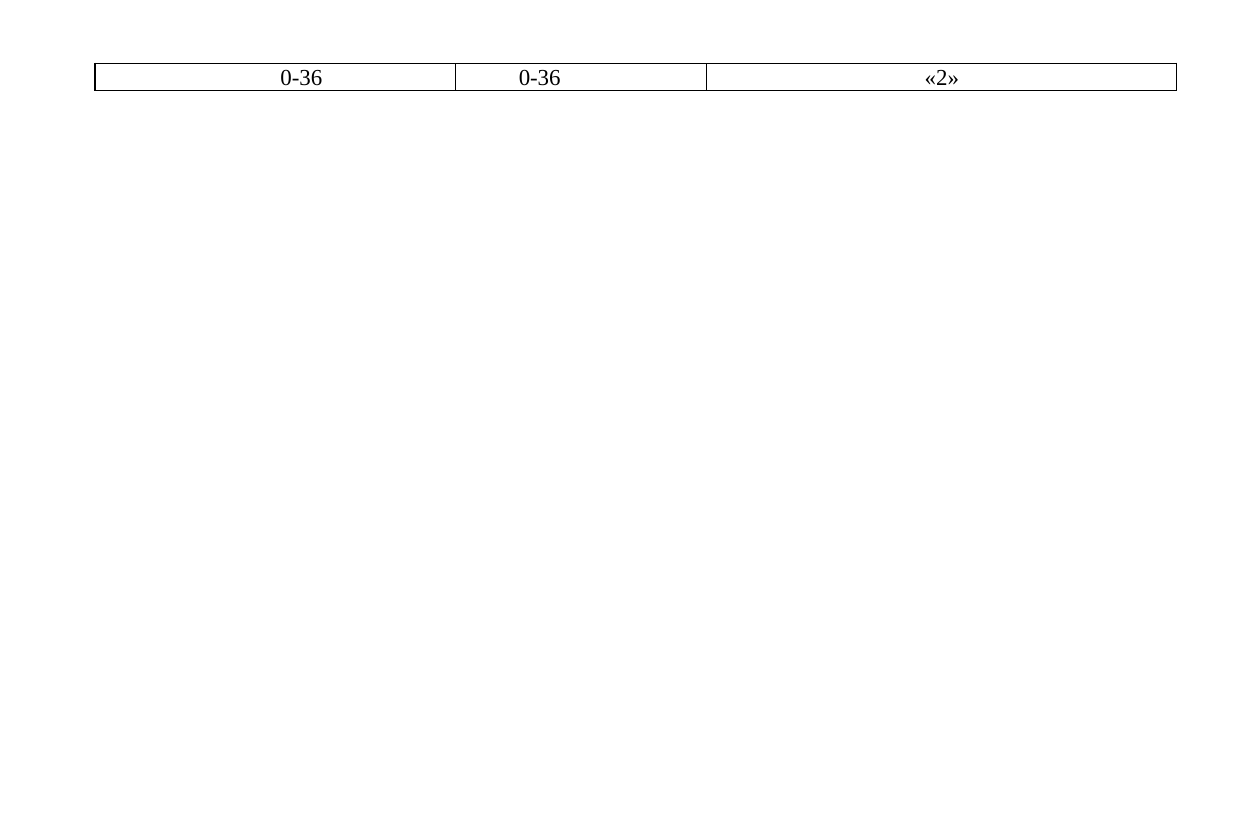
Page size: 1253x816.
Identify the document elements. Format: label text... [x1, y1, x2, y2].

table_cell «2» [707, 64, 1176, 90]
table_cell 0-36 [456, 64, 706, 90]
table_cell 0-36 [96, 64, 455, 90]
